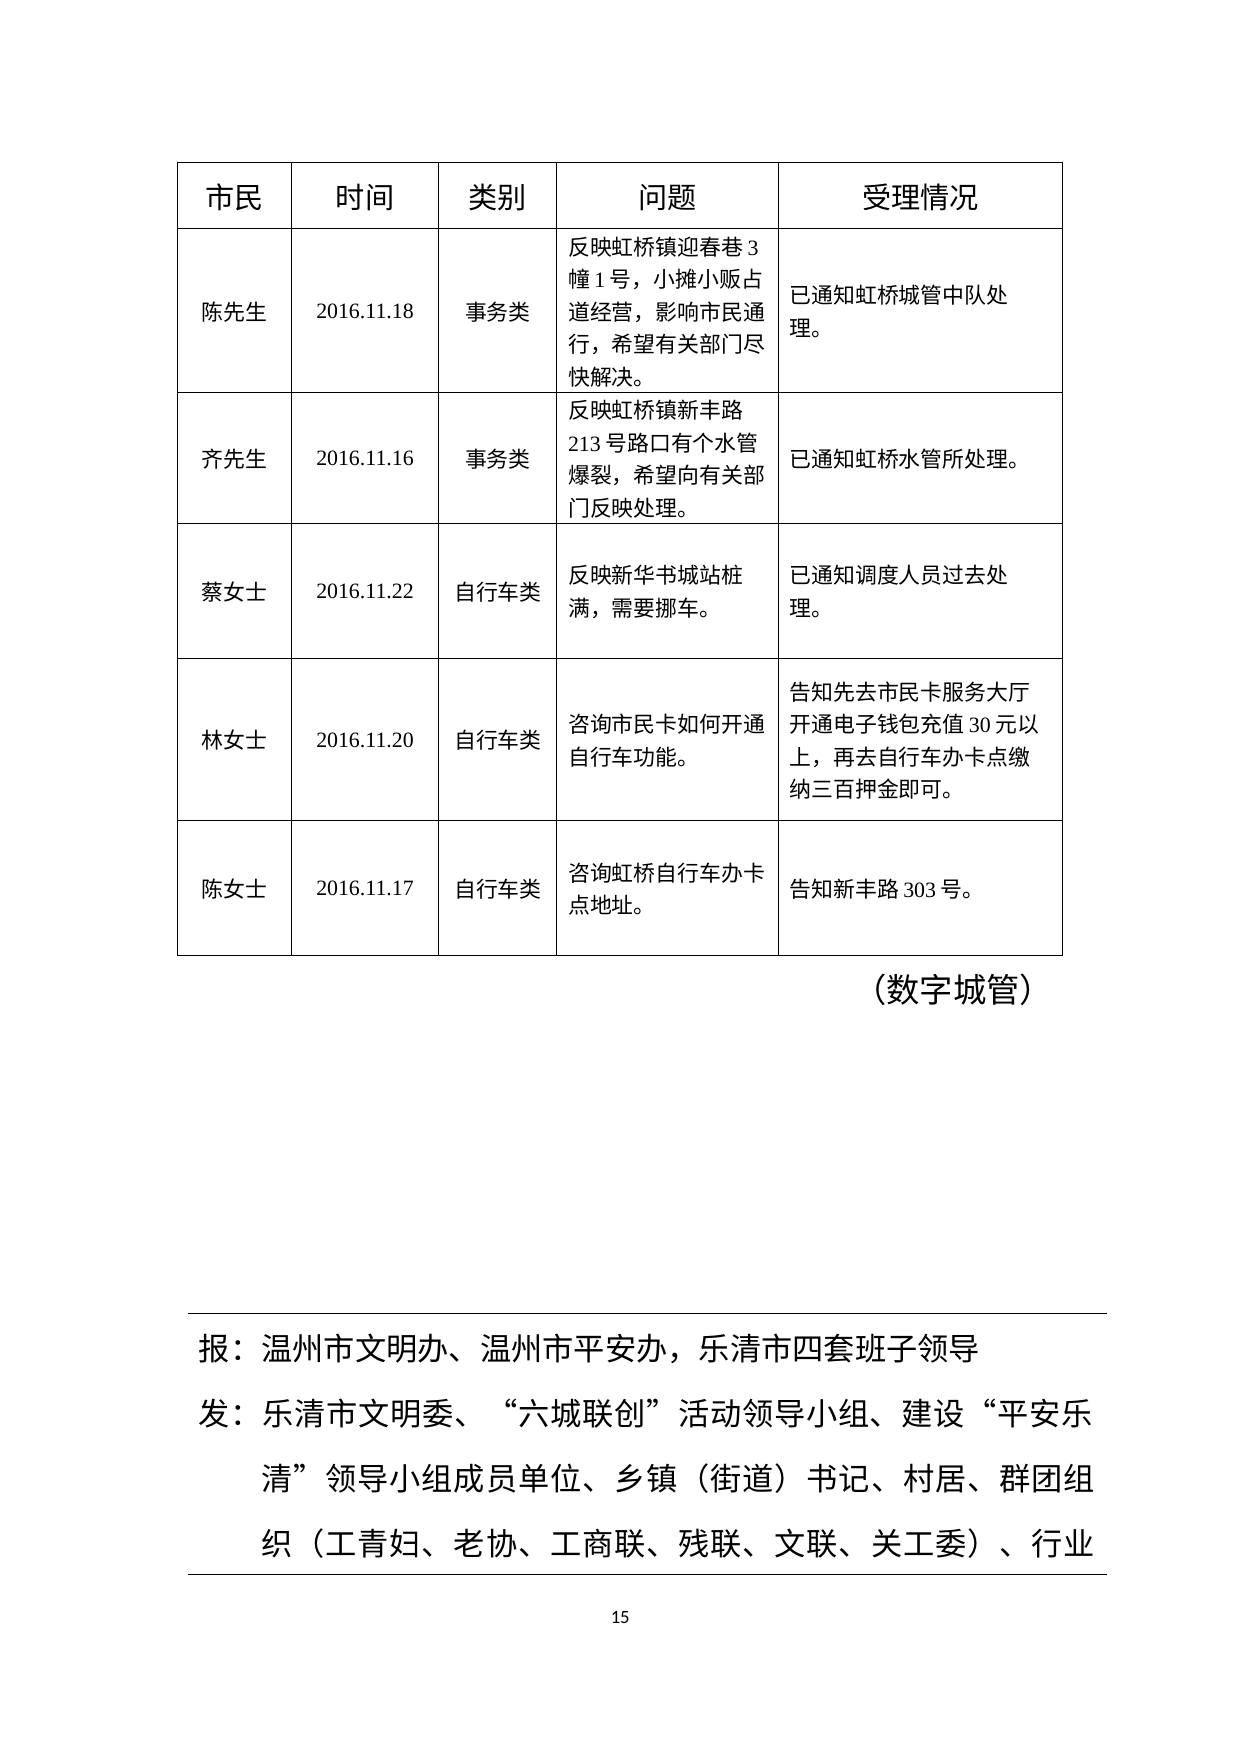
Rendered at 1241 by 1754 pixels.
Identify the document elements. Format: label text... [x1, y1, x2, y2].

table_cell 齐先生 [178, 393, 291, 523]
text （数字城管） [187, 956, 1053, 1021]
table_header 时间 [292, 163, 438, 228]
table_cell 林女士 [178, 659, 291, 820]
table_cell 2016.11.18 [292, 229, 438, 392]
table_cell 事务类 [439, 393, 556, 523]
table_cell 事务类 [439, 229, 556, 392]
table_cell 告知先去市民卡服务大厅开通电子钱包充值30元以上，再去自行车办卡点缴纳三百押金即可。 [779, 659, 1062, 820]
table_cell 已通知虹桥水管所处理。 [779, 393, 1062, 523]
table_cell 2016.11.20 [292, 659, 438, 820]
table_cell 咨询虹桥自行车办卡点地址。 [557, 821, 778, 955]
table_header 类别 [439, 163, 556, 228]
table_cell 自行车类 [439, 659, 556, 820]
table_cell 2016.11.17 [292, 821, 438, 955]
table_cell 反映新华书城站桩满，需要挪车。 [557, 524, 778, 658]
table_header 问题 [557, 163, 778, 228]
table_cell 已通知虹桥城管中队处理。 [779, 229, 1062, 392]
table_cell 反映虹桥镇新丰路213号路口有个水管爆裂，希望向有关部门反映处理。 [557, 393, 778, 523]
table_cell 咨询市民卡如何开通自行车功能。 [557, 659, 778, 820]
table_cell 陈先生 [178, 229, 291, 392]
table_cell 自行车类 [439, 821, 556, 955]
table_cell 2016.11.22 [292, 524, 438, 658]
table_cell 陈女士 [178, 821, 291, 955]
table_cell 2016.11.16 [292, 393, 438, 523]
table_cell 告知新丰路303号。 [779, 821, 1062, 955]
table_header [188, 1314, 1107, 1574]
table_cell 自行车类 [439, 524, 556, 658]
table_header 市民 [178, 163, 291, 228]
table_cell 已通知调度人员过去处理。 [779, 524, 1062, 658]
table_cell 反映虹桥镇迎春巷3幢1号，小摊小贩占道经营，影响市民通行，希望有关部门尽快解决。 [557, 229, 778, 392]
table_cell 蔡女士 [178, 524, 291, 658]
table_header 受理情况 [779, 163, 1062, 228]
